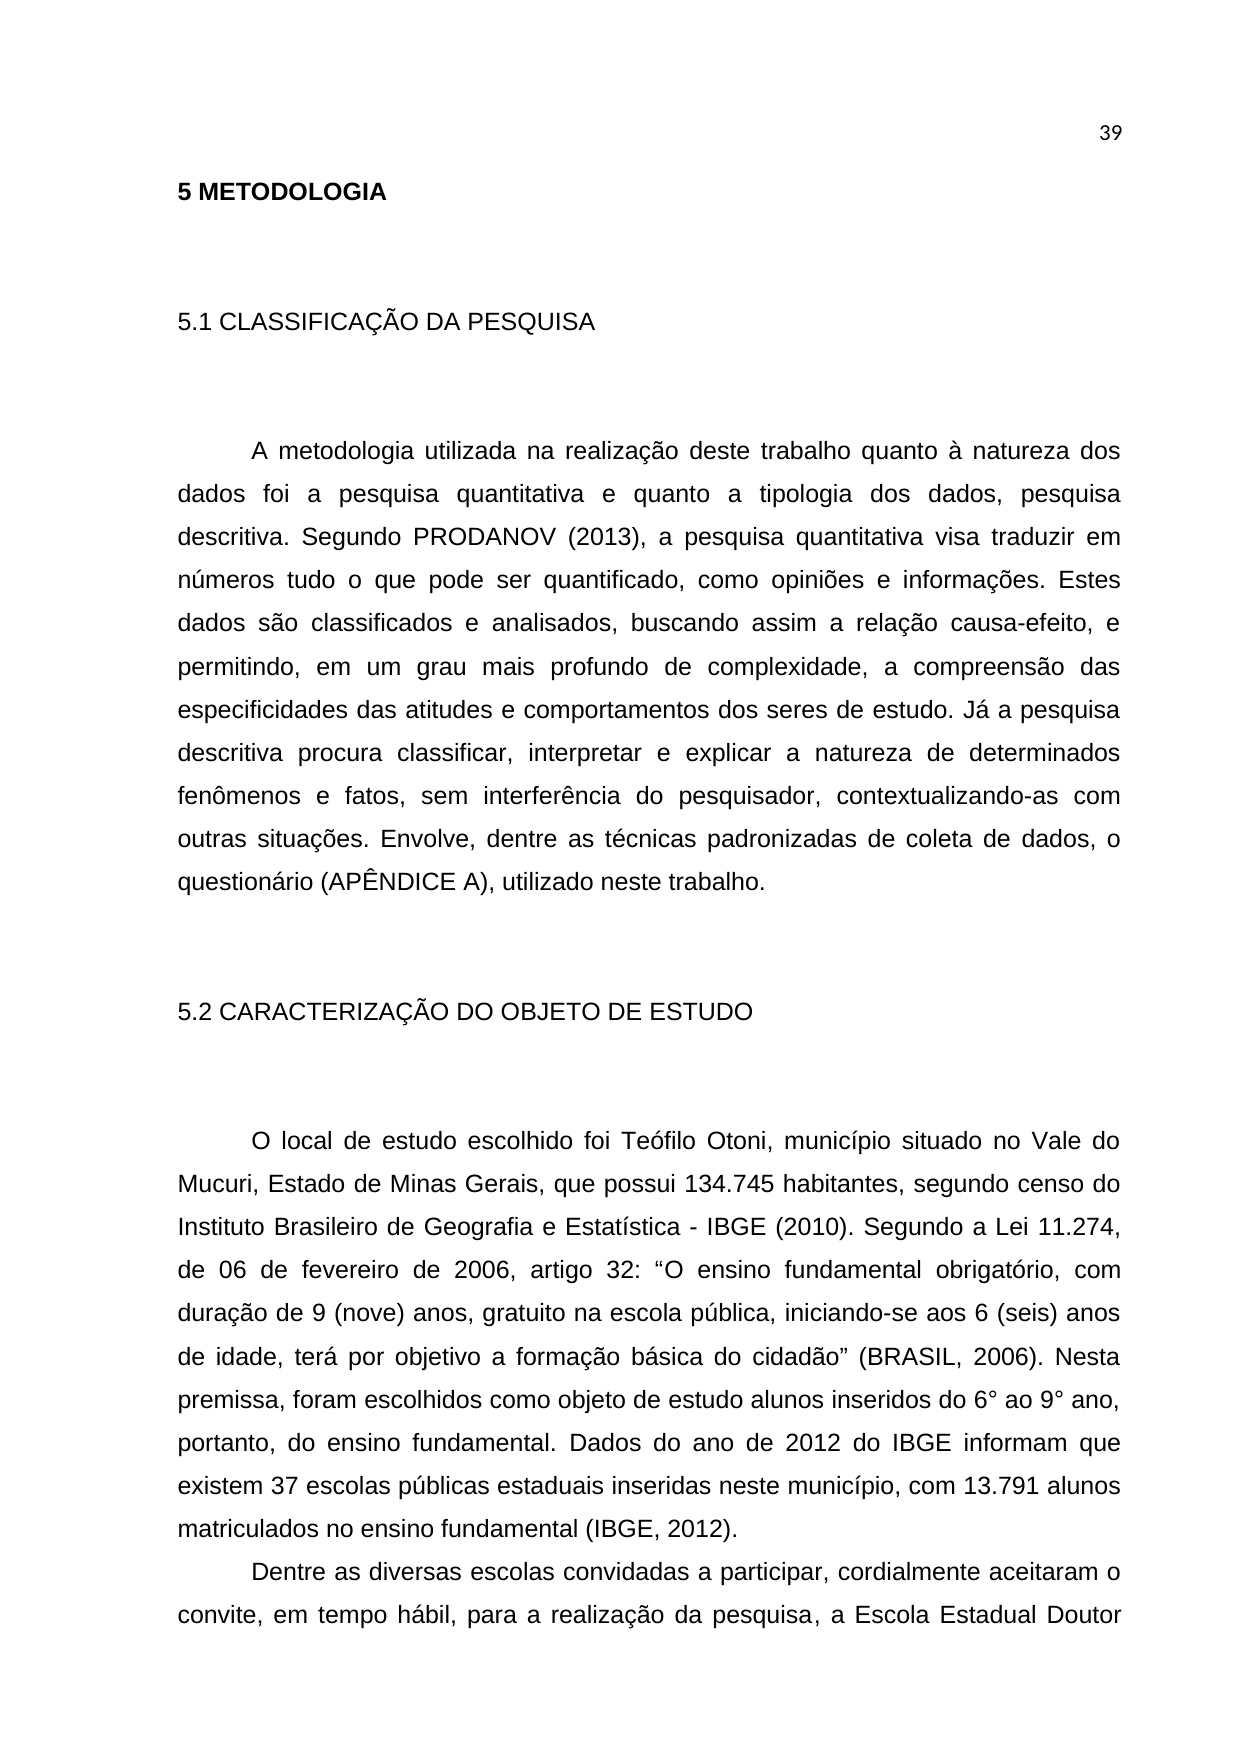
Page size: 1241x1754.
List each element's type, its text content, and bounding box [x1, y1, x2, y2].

text A metodologia utilizada na realização deste trabalho quanto à natureza dos dados foi a pesquisa quantitativa e quanto a tipologia dos dados, pesquisa descritiva. Segundo PRODANOV (2013), a pesquisa quantitativa visa traduzir em números tudo o que pode ser quantificado, como opiniões e informações. Estes dados são classificados e analisados, buscando assim a relação causa-efeito, e permitindo, em um grau mais profundo de complexidade, a compreensão das especificidades das atitudes e comportamentos dos seres de estudo. Já a pesquisa descritiva procura classificar, interpretar e explicar a natureza de determinados fenômenos e fatos, sem interferência do pesquisador, contextualizando-as com outras situações. Envolve, dentre as técnicas padronizadas de coleta de dados, o questionário (APÊNDICE A), utilizado neste trabalho. [177, 436, 1122, 896]
text 5.2 CARACTERIZAÇÃO DO OBJETO DE ESTUDO [177, 997, 1122, 1025]
text 5 METODOLOGIA [177, 177, 1122, 206]
text O local de estudo escolhido foi Teófilo Otoni, município situado no Vale do Mucuri, Estado de Minas Gerais, que possui 134.745 habitantes, segundo censo do Instituto Brasileiro de Geografia e Estatística - IBGE (2010). Segundo a Lei 11.274, de 06 de fevereiro de 2006, artigo 32: “O ensino fundamental obrigatório, com duração de 9 (nove) anos, gratuito na escola pública, iniciando-se aos 6 (seis) anos de idade, terá por objetivo a formação básica do cidadão” (BRASIL, 2006). Nesta premissa, foram escolhidos como objeto de estudo alunos inseridos do 6° ao 9° ano, portanto, do ensino fundamental. Dados do ano de 2012 do IBGE informam que existem 37 escolas públicas estaduais inseridas neste município, com 13.791 alunos matriculados no ensino fundamental (IBGE, 2012). [177, 1126, 1122, 1543]
text 5.1 CLASSIFICAÇÃO DA PESQUISA [177, 307, 1122, 335]
